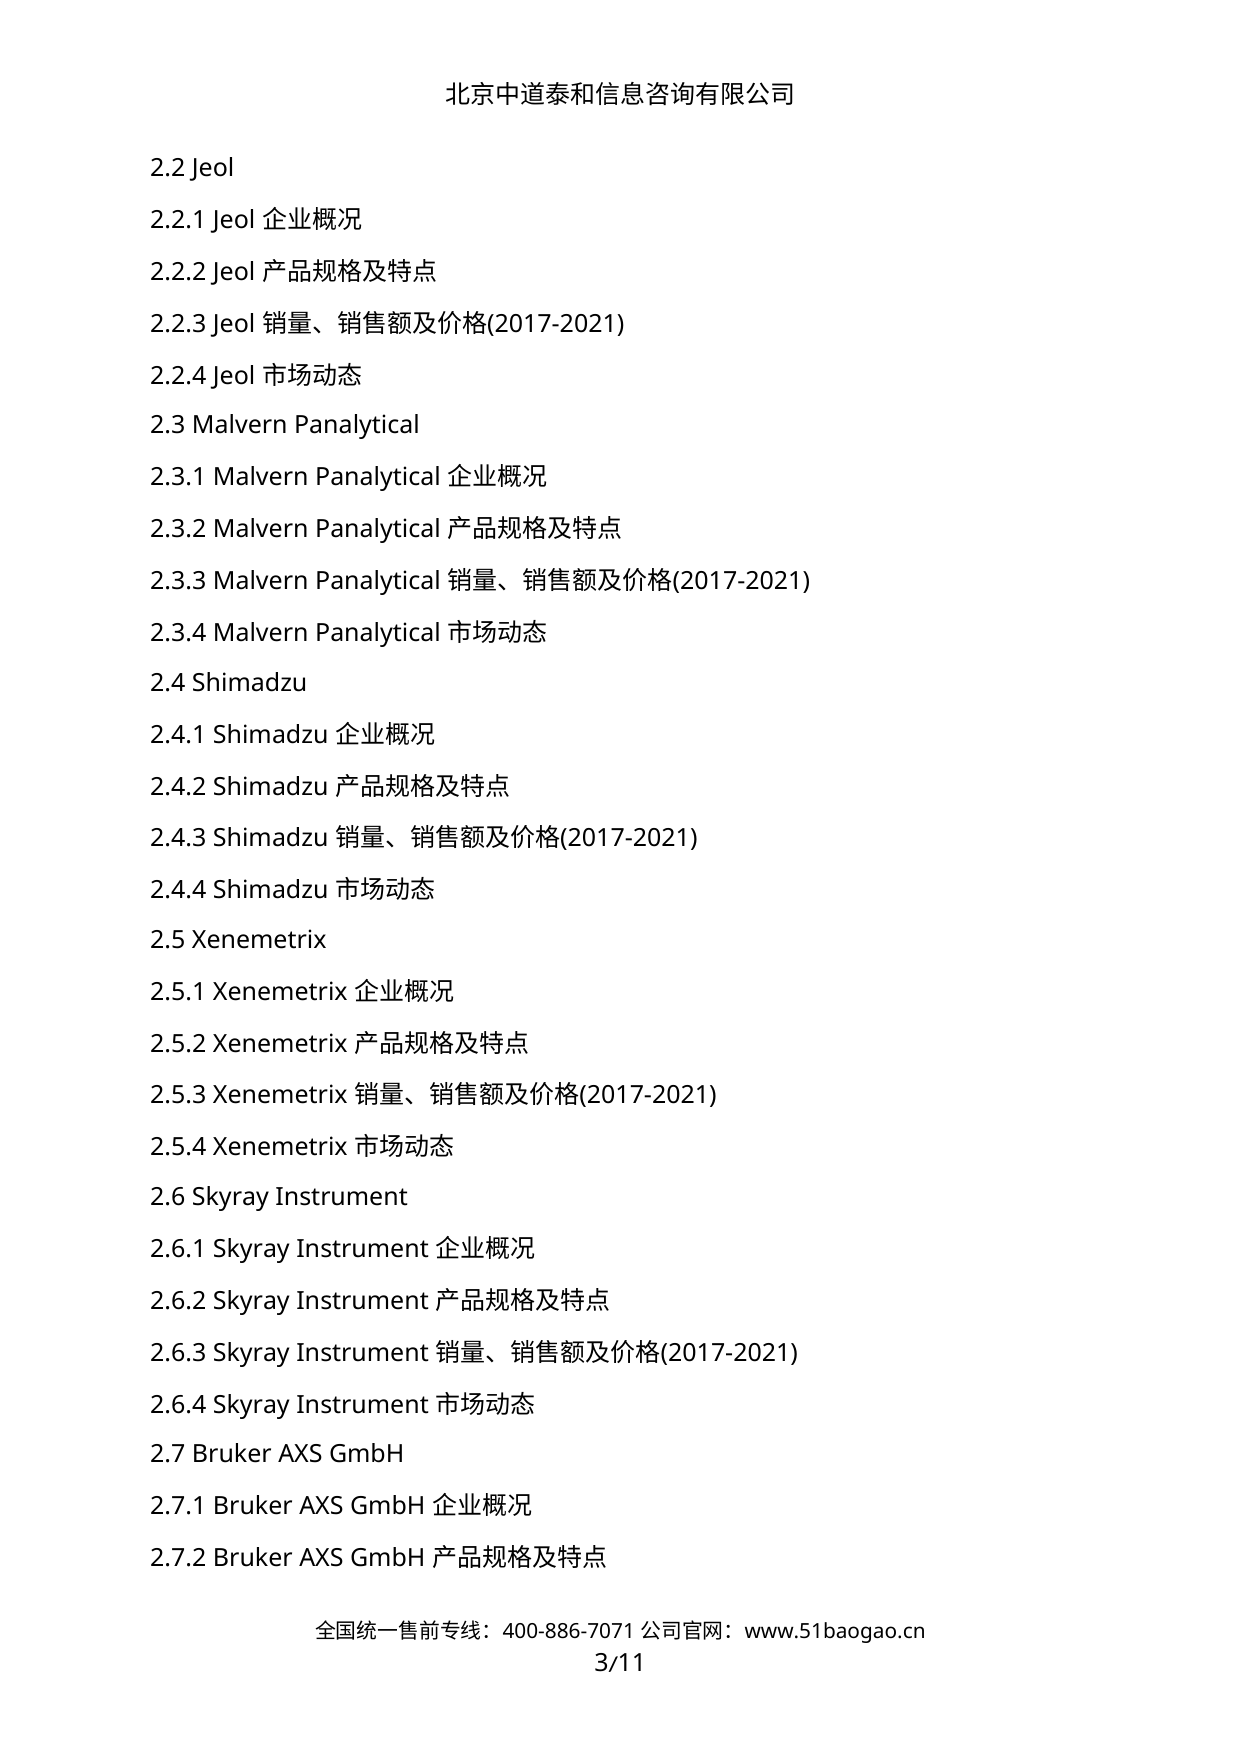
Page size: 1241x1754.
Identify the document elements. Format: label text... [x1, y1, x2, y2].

text 2.3.4 Malvern Panalytical 市场动态 [150, 612, 1090, 649]
text 2.2.2 Jeol 产品规格及特点 [150, 252, 1090, 288]
text 2.5.3 Xenemetrix 销量、销售额及价格(2017-2021) [150, 1075, 1090, 1111]
text 2.7.2 Bruker AXS GmbH 产品规格及特点 [150, 1537, 1090, 1574]
text 2.2 Jeol [150, 150, 1090, 184]
text 2.6 Skyray Instrument [150, 1179, 1090, 1213]
text 2.6.2 Skyray Instrument 产品规格及特点 [150, 1280, 1090, 1317]
text 2.6.3 Skyray Instrument 销量、销售额及价格(2017-2021) [150, 1332, 1090, 1368]
text 2.4.4 Shimadzu 市场动态 [150, 870, 1090, 906]
text 2.3 Malvern Panalytical [150, 407, 1090, 441]
text 2.3.2 Malvern Panalytical 产品规格及特点 [150, 509, 1090, 545]
text 2.4.1 Shimadzu 企业概况 [150, 714, 1090, 750]
text 2.7 Bruker AXS GmbH [150, 1436, 1090, 1470]
text 2.2.3 Jeol 销量、销售额及价格(2017-2021) [150, 303, 1090, 340]
text 2.5 Xenemetrix [150, 922, 1090, 956]
text 2.4 Shimadzu [150, 664, 1090, 698]
text 2.7.1 Bruker AXS GmbH 企业概况 [150, 1486, 1090, 1522]
text 2.2.1 Jeol 企业概况 [150, 200, 1090, 236]
text 2.2.4 Jeol 市场动态 [150, 355, 1090, 392]
text 2.3.1 Malvern Panalytical 企业概况 [150, 457, 1090, 493]
text 2.5.2 Xenemetrix 产品规格及特点 [150, 1023, 1090, 1059]
text 2.5.1 Xenemetrix 企业概况 [150, 971, 1090, 1007]
text 2.4.2 Shimadzu 产品规格及特点 [150, 766, 1090, 802]
text 2.4.3 Shimadzu 销量、销售额及价格(2017-2021) [150, 818, 1090, 854]
text 2.5.4 Xenemetrix 市场动态 [150, 1127, 1090, 1163]
text 2.3.3 Malvern Panalytical 销量、销售额及价格(2017-2021) [150, 561, 1090, 597]
text 2.6.1 Skyray Instrument 企业概况 [150, 1228, 1090, 1265]
text 2.6.4 Skyray Instrument 市场动态 [150, 1384, 1090, 1420]
